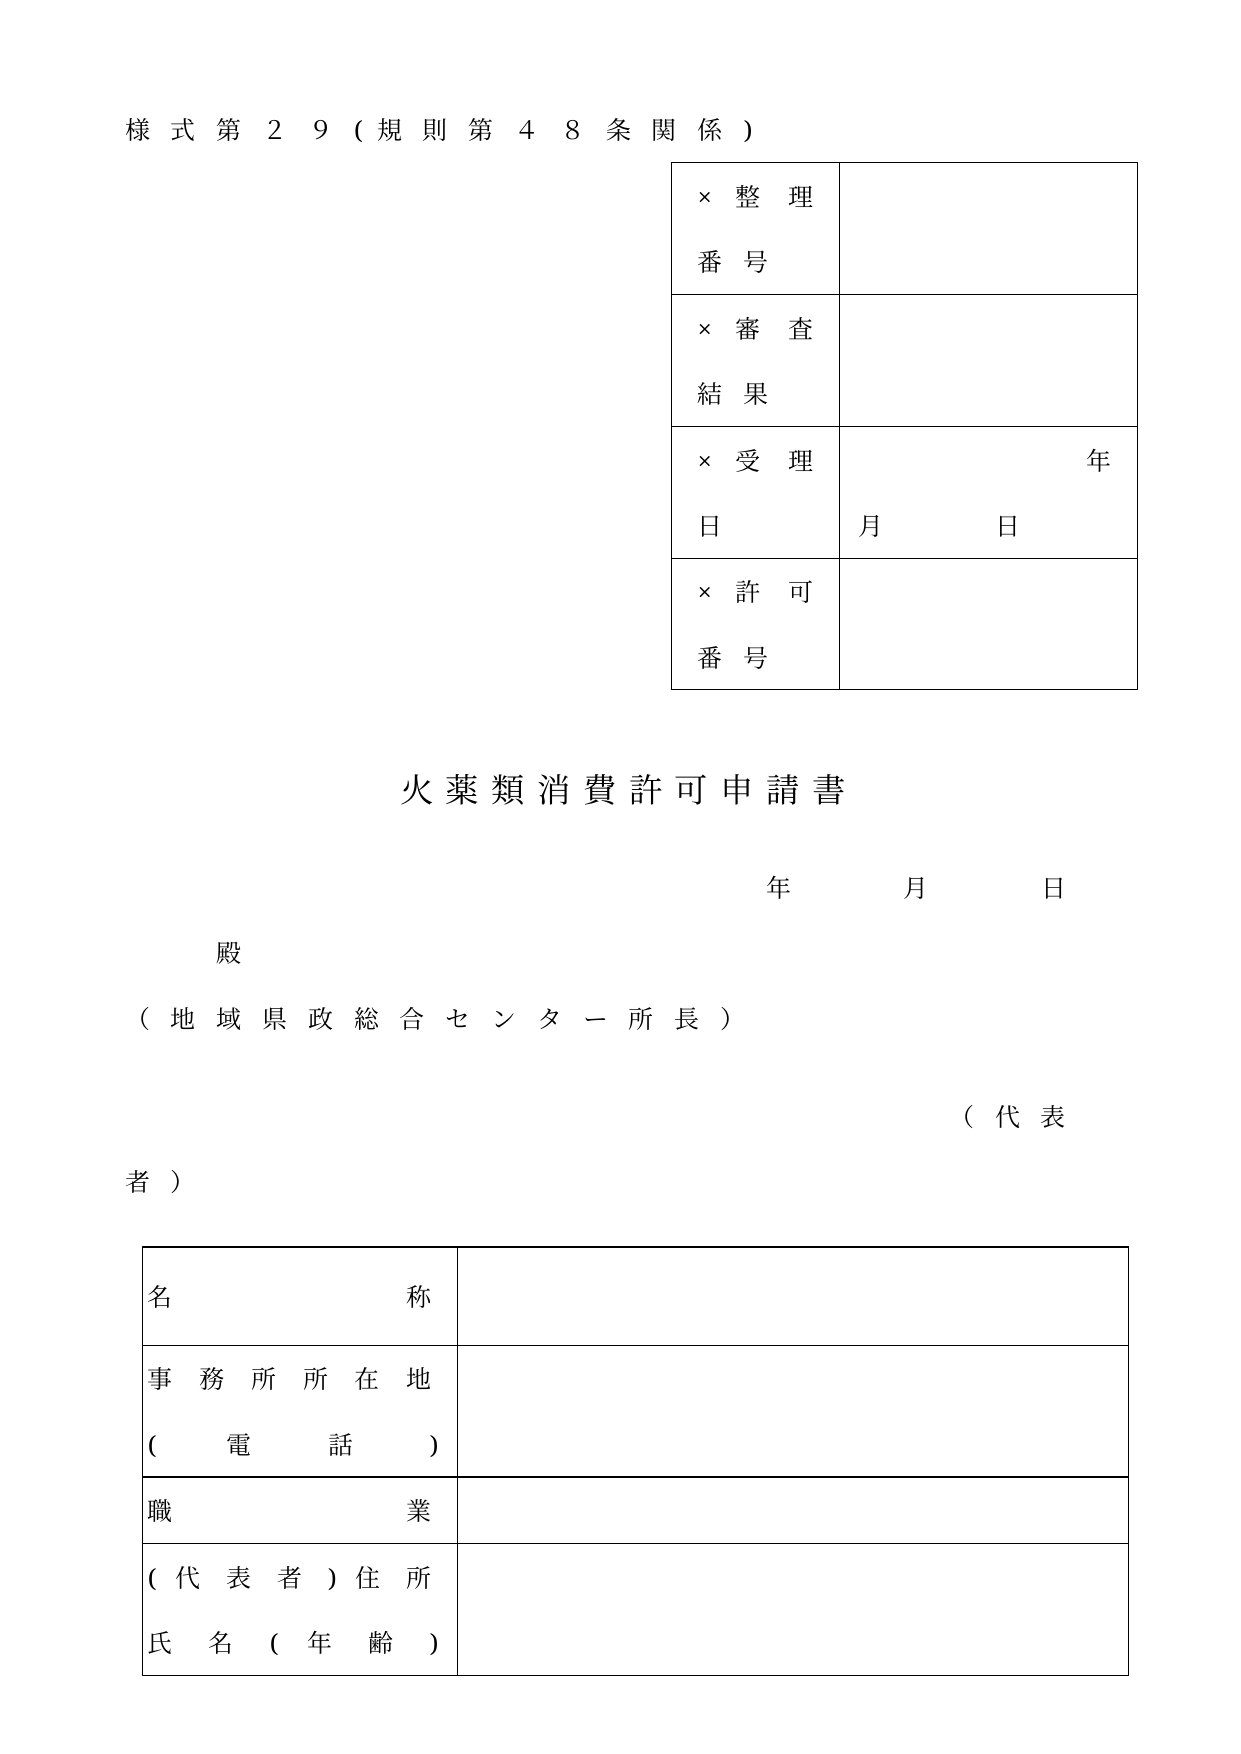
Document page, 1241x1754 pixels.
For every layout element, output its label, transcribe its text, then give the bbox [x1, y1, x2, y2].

table_cell × 審査結果 [672, 295, 839, 426]
table_cell [458, 1346, 1128, 1476]
text 様式第２９(規則第４８条関係) [125, 96, 1133, 162]
table_cell [840, 295, 1137, 426]
text 年 月 日 [125, 854, 1133, 919]
table_header [458, 1248, 1128, 1344]
table_cell × 受理日 [672, 427, 839, 557]
text （地域県政総合センター所長） [125, 985, 1133, 1050]
text 火薬類消費許可申請書 [125, 756, 1133, 821]
text 殿 [125, 919, 1133, 985]
table_header × 整理番号 [672, 163, 839, 294]
table_cell [458, 1544, 1128, 1675]
table_cell × 許可番号 [672, 559, 839, 689]
table_cell (代表者)住所氏名(年齢) [143, 1544, 457, 1675]
text （代表者） [125, 1083, 1133, 1214]
table_cell 事務所所在地(電話) [143, 1346, 457, 1476]
table_cell [840, 559, 1137, 689]
table_cell [458, 1478, 1128, 1543]
table_header [840, 163, 1137, 294]
table_cell 年 月 日 [840, 427, 1137, 557]
table_cell 職業 [143, 1478, 457, 1543]
table_header 名称 [143, 1248, 457, 1344]
